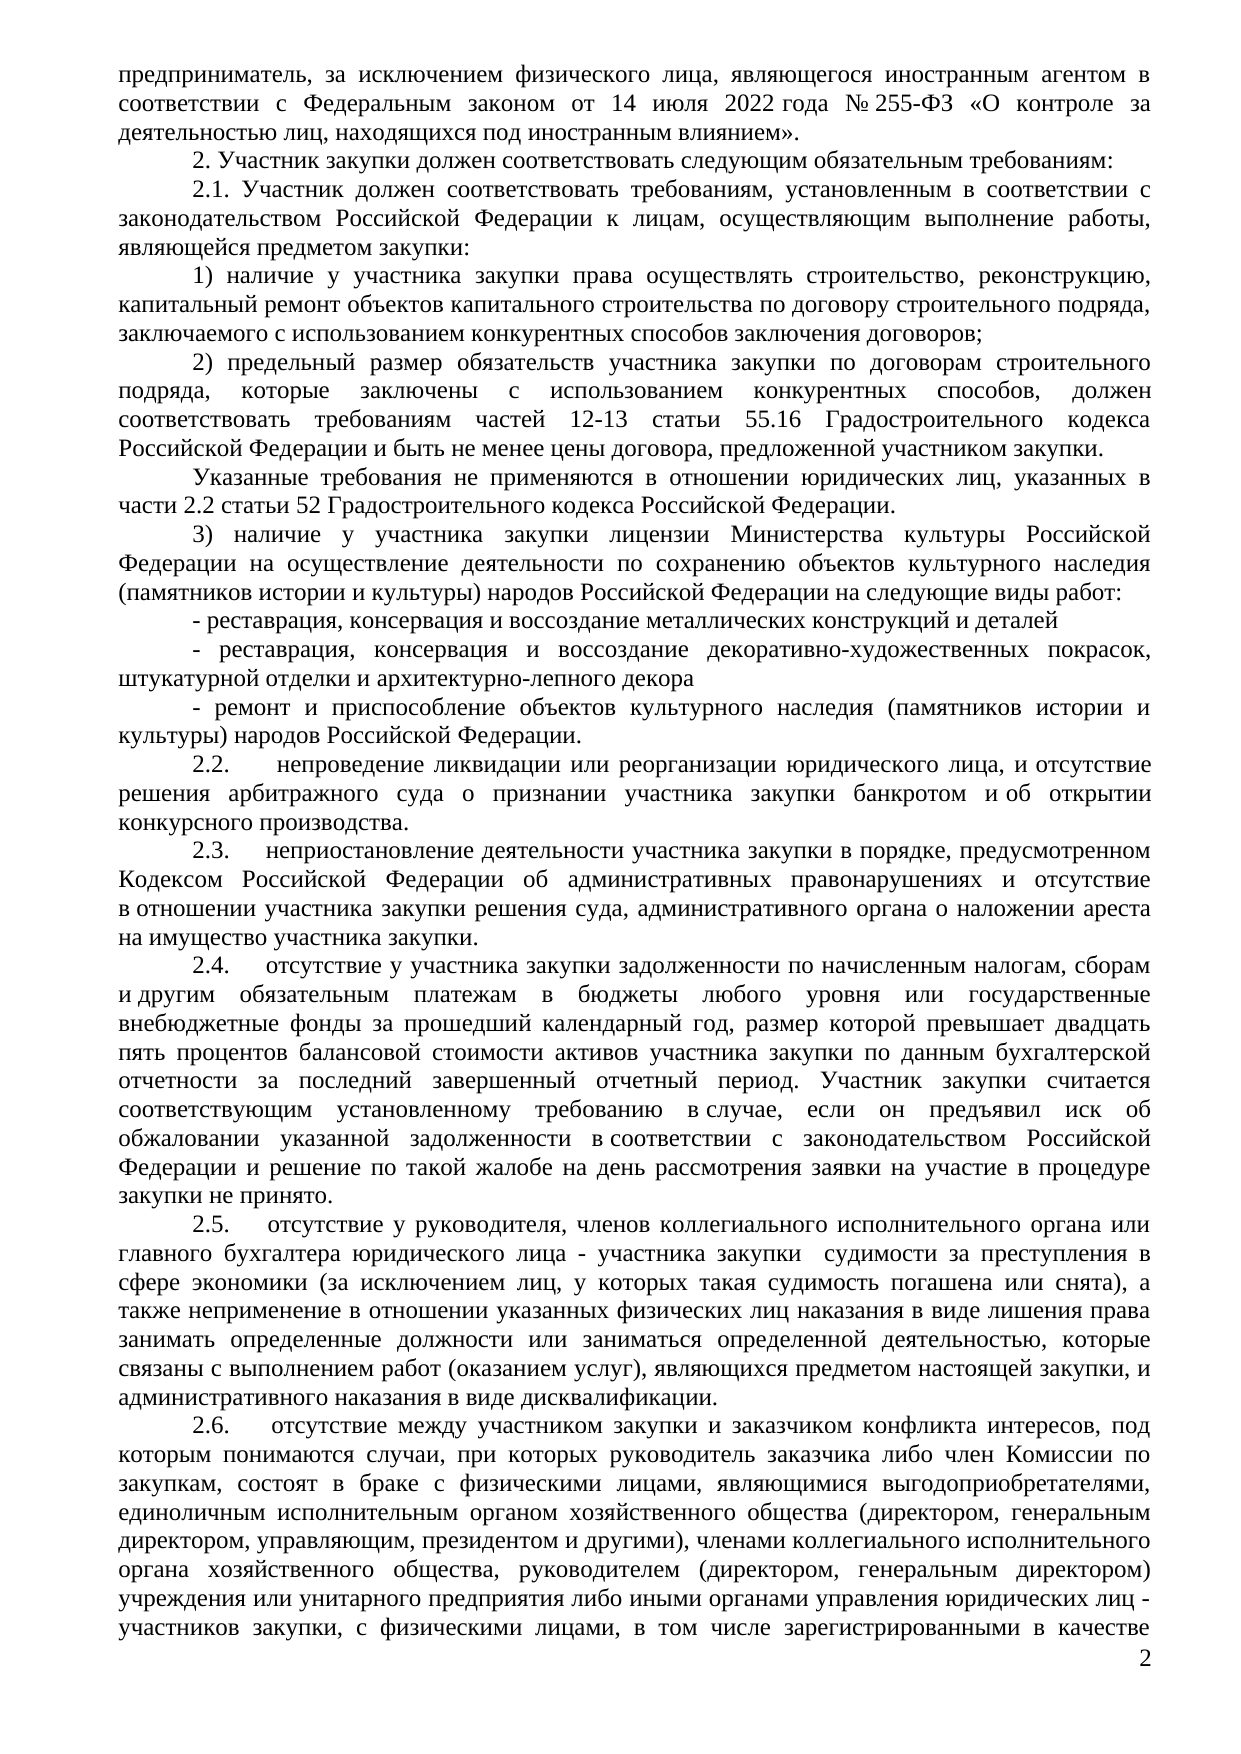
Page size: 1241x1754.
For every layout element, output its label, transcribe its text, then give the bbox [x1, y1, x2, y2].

list 2.1. Участник должен соответствовать требованиям, установленным в соответствии с законодательством Российской Федерации к лицам, осуществляющим выполнение работы, являющейся предметом закупки: [118, 174, 1152, 260]
text 2. Участник закупки должен соответствовать следующим обязательным требованиям: [118, 145, 1152, 174]
list отсутствие у участника закупки задолженности по начисленным налогам, сборам и другим обязательным платежам в бюджеты любого уровня или государственные внебюджетные фонды за прошедший календарный год, размер которой превышает двадцать пять процентов балансовой стоимости активов участника закупки по данным бухгалтерской отчетности за последний завершенный отчетный период. Участник закупки считается соответствующим установленному требованию в случае, если он предъявил иск об обжаловании указанной задолженности в соответствии с законодательством Российской Федерации и решение по такой жалобе на день рассмотрения заявки на участие в процедуре закупки не принято. [118, 950, 1152, 1209]
list 1) наличие у участника закупки права осуществлять строительство, реконструкцию, капитальный ремонт объектов капитального строительства по договору строительного подряда, заключаемого с использованием конкурентных способов заключения договоров; [118, 260, 1152, 347]
list - реставрация, консервация и воссоздание декоративно-художественных покрасок, штукатурной отделки и архитектурно-лепного декора [118, 634, 1152, 692]
text 3) наличие у участника закупки лицензии Министерства культуры Российской Федерации на осуществление деятельности по сохранению объектов культурного наследия (памятников истории и культуры) народов Российской Федерации на следующие виды работ: [118, 519, 1152, 605]
list Указанные требования не применяются в отношении юридических лиц, указанных в части 2.2 статьи 52 Градостроительного кодекса Российской Федерации. [118, 462, 1152, 519]
list - ремонт и приспособление объектов культурного наследия (памятников истории и культуры) народов Российской Федерации. [118, 692, 1152, 749]
list 2.2. непроведение ликвидации или реорганизации юридического лица, и отсутствие решения арбитражного суда о признании участника закупки банкротом и об открытии конкурсного производства. [118, 749, 1152, 835]
list 2) предельный размер обязательств участника закупки по договорам строительного подряда, которые заключены с использованием конкурентных способов, должен соответствовать требованиям частей 12-13 статьи 55.16 Градостроительного кодекса Российской Федерации и быть не менее цены договора, предложенной участником закупки. [118, 347, 1152, 462]
list неприостановление деятельности участника закупки в порядке, предусмотренном Кодексом Российской Федерации об административных правонарушениях и отсутствие в отношении участника закупки решения суда, административного органа о наложении ареста на имущество участника закупки. [118, 835, 1152, 950]
list - реставрация, консервация и воссоздание металлических конструкций и деталей [118, 605, 1152, 634]
list 2.5. отсутствие у руководителя, членов коллегиального исполнительного органа или главного бухгалтера юридического лица - участника закупки судимости за преступления в сфере экономики (за исключением лиц, у которых такая судимость погашена или снята), а также неприменение в отношении указанных физических лиц наказания в виде лишения права занимать определенные должности или заниматься определенной деятельностью, которые связаны с выполнением работ (оказанием услуг), являющихся предметом настоящей закупки, и административного наказания в виде дисквалификации. [118, 1209, 1152, 1410]
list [118, 1410, 1152, 1640]
